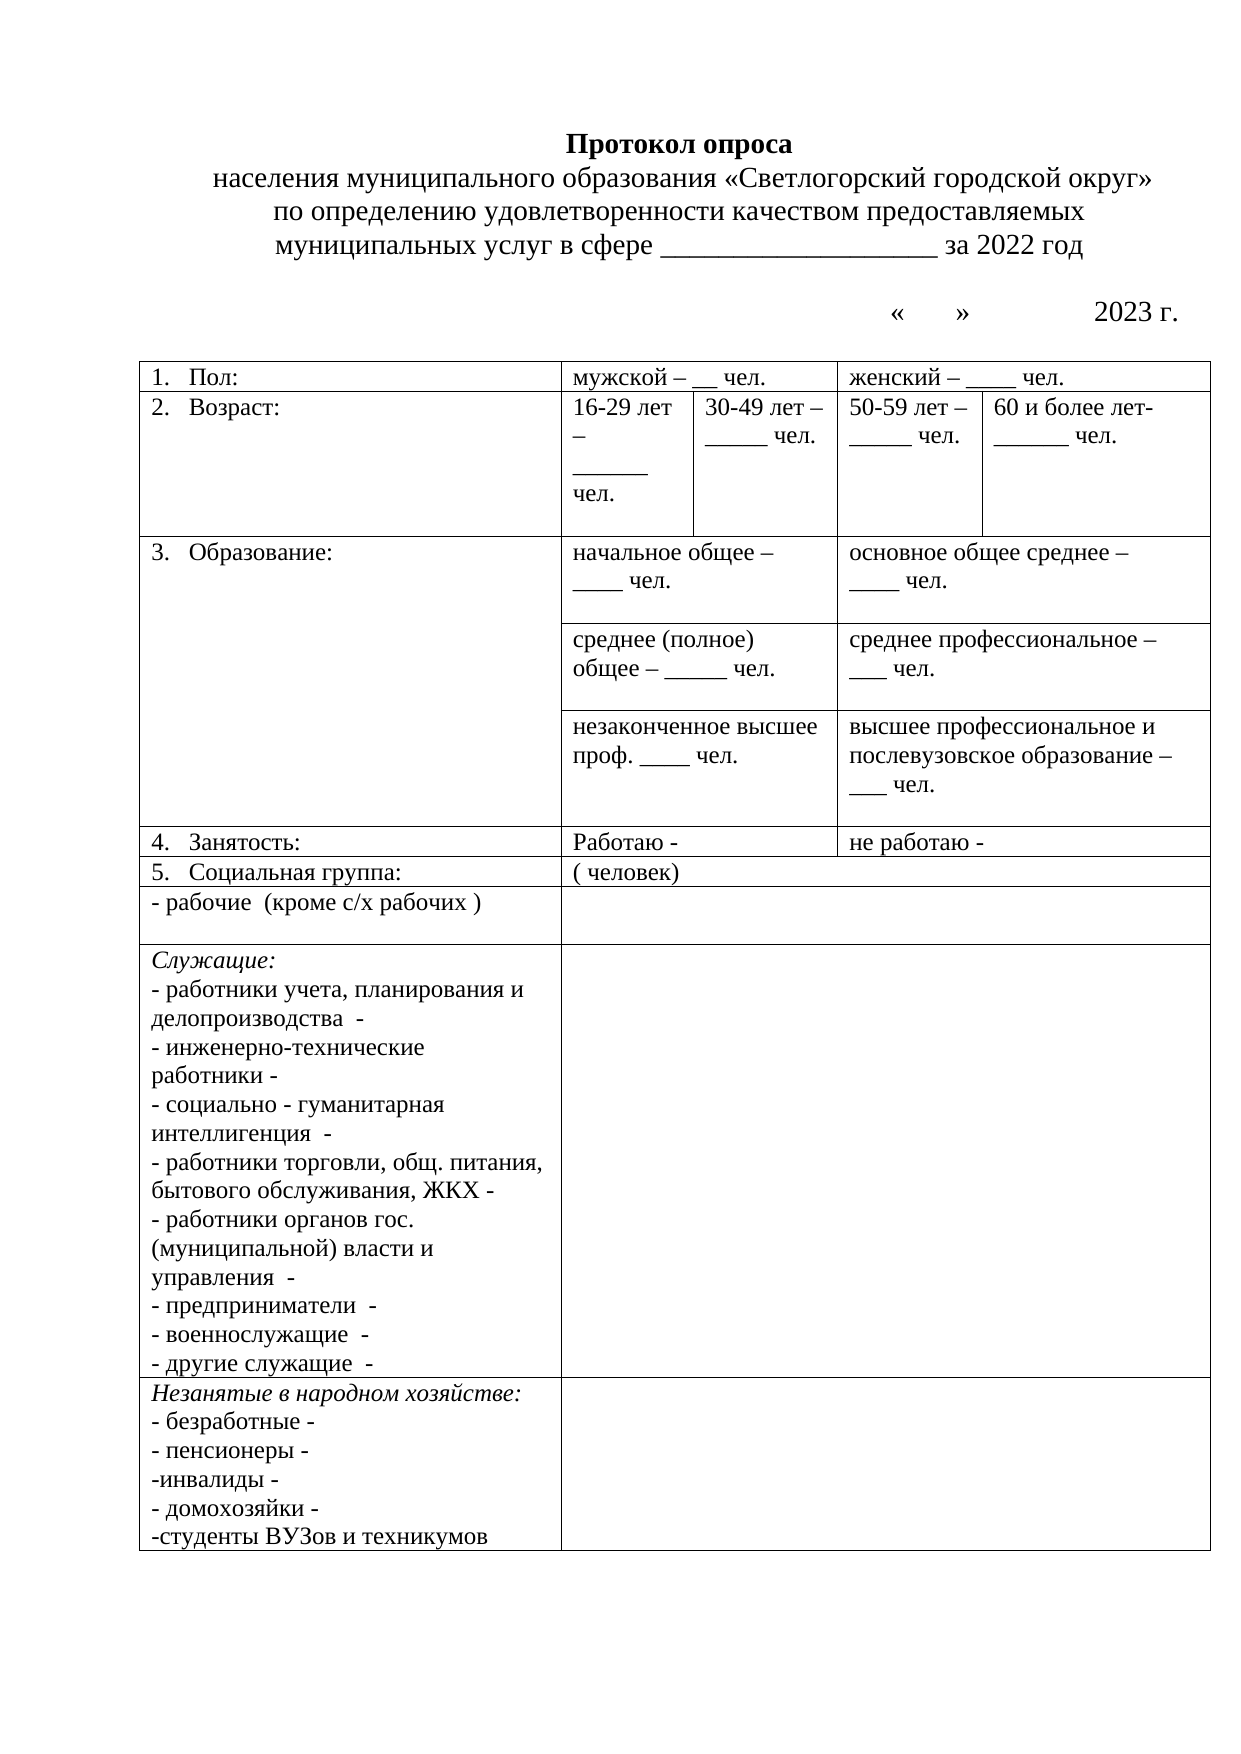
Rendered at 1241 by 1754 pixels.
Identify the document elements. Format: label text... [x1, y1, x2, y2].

table_cell [562, 887, 1210, 944]
table_cell Занятость: [140, 827, 561, 856]
table_cell начальное общее – ____ чел. [562, 537, 837, 623]
table_cell Социальная группа: [140, 857, 561, 886]
table_cell 16-29 лет – ______ чел. [562, 392, 693, 536]
table_header Пол: [140, 362, 561, 391]
table_cell высшее профессиональное и послевузовское образование – ___ чел. [838, 711, 1210, 826]
table_cell Незанятые в народном хозяйстве: - безработные - - пенсионеры - -инвалиды - - домохозяйки - -студенты ВУЗов и техникумов [140, 1378, 561, 1550]
table_header мужской – __ чел. [562, 362, 837, 391]
table_cell Образование: [140, 537, 561, 826]
text населения муниципального образования «Светлогорский городской округ» [177, 160, 1181, 193]
text Протокол опроса [177, 126, 1181, 160]
text по определению удовлетворенности качеством предоставляемых муниципальных услуг в сфере ___________________ за 2022 год [177, 193, 1181, 260]
table_cell основное общее среднее – ____ чел. [838, 537, 1210, 623]
table_cell 60 и более лет- ______ чел. [983, 392, 1210, 536]
table_cell [562, 1378, 1210, 1550]
table_cell среднее профессиональное – ___ чел. [838, 624, 1210, 710]
table_cell 50-59 лет – _____ чел. [838, 392, 982, 536]
table_cell Работаю - [562, 827, 837, 856]
table_cell Служащие: - работники учета, планирования и делопроизводства - - инженерно-технические работники - - социально - гуманитарная интеллигенция - - работники торговли, общ. питания, бытового обслуживания, ЖКХ - - работники органов гос. (муниципальной) власти и управления - - предприниматели - - военнослужащие - - другие служащие - [140, 945, 561, 1377]
text « » 2023 г. [177, 294, 1181, 327]
table_cell Возраст: [140, 392, 561, 536]
table_cell - рабочие (кроме с/х рабочих ) [140, 887, 561, 944]
table_cell [562, 945, 1210, 1377]
table_header женский – ____ чел. [838, 362, 1210, 391]
table_cell среднее (полное) общее – _____ чел. [562, 624, 837, 710]
table_cell не работаю - [838, 827, 1210, 856]
table_cell 30-49 лет – _____ чел. [694, 392, 837, 536]
table_cell незаконченное высшее проф. ____ чел. [562, 711, 837, 826]
table_cell ( человек) [562, 857, 1210, 886]
